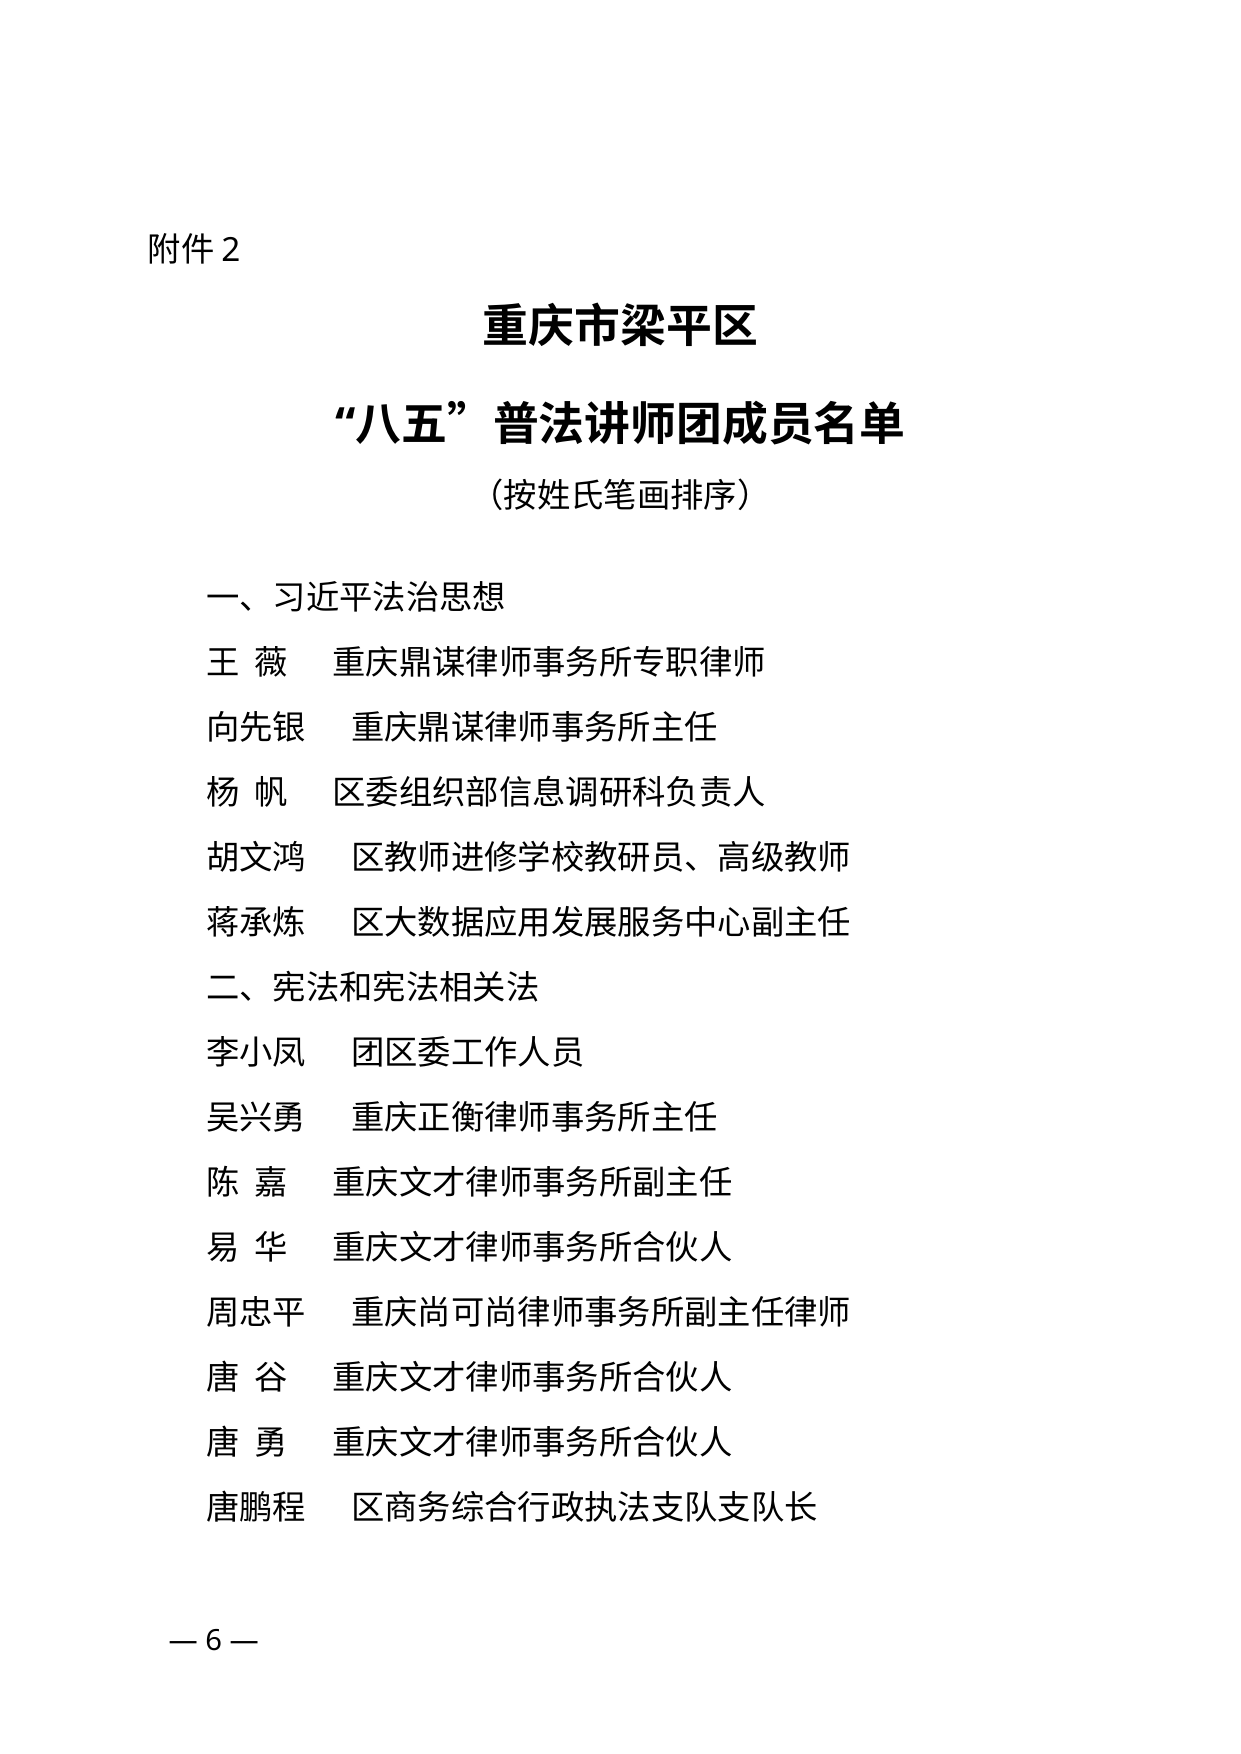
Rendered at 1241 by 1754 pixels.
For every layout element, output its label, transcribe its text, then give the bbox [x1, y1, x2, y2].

text 唐鹏程 区商务综合行政执法支队支队长 [206, 1473, 1093, 1538]
text 杨 帆 区委组织部信息调研科负责人 [206, 758, 1093, 823]
text 向先银 重庆鼎谋律师事务所主任 [206, 693, 1093, 758]
text （按姓氏笔画排序） [148, 469, 1093, 517]
text 蒋承炼 区大数据应用发展服务中心副主任 [206, 888, 1093, 953]
text 重庆市梁平区 [148, 274, 1093, 372]
text “八五”普法讲师团成员名单 [148, 372, 1093, 469]
text 李小凤 团区委工作人员 [206, 1018, 1093, 1083]
text 唐 勇 重庆文才律师事务所合伙人 [206, 1408, 1093, 1473]
text 陈 嘉 重庆文才律师事务所副主任 [206, 1148, 1093, 1213]
text 周忠平 重庆尚可尚律师事务所副主任律师 [206, 1278, 1093, 1343]
text 二、宪法和宪法相关法 [206, 953, 1093, 1018]
text 易 华 重庆文才律师事务所合伙人 [206, 1213, 1093, 1278]
text 唐 谷 重庆文才律师事务所合伙人 [206, 1343, 1093, 1408]
text 胡文鸿 区教师进修学校教研员、高级教师 [206, 823, 1093, 888]
text 一、习近平法治思想 [206, 563, 1093, 628]
text 附件2 [148, 212, 1093, 274]
text 吴兴勇 重庆正衡律师事务所主任 [206, 1083, 1093, 1148]
text 王 薇 重庆鼎谋律师事务所专职律师 [206, 628, 1093, 693]
